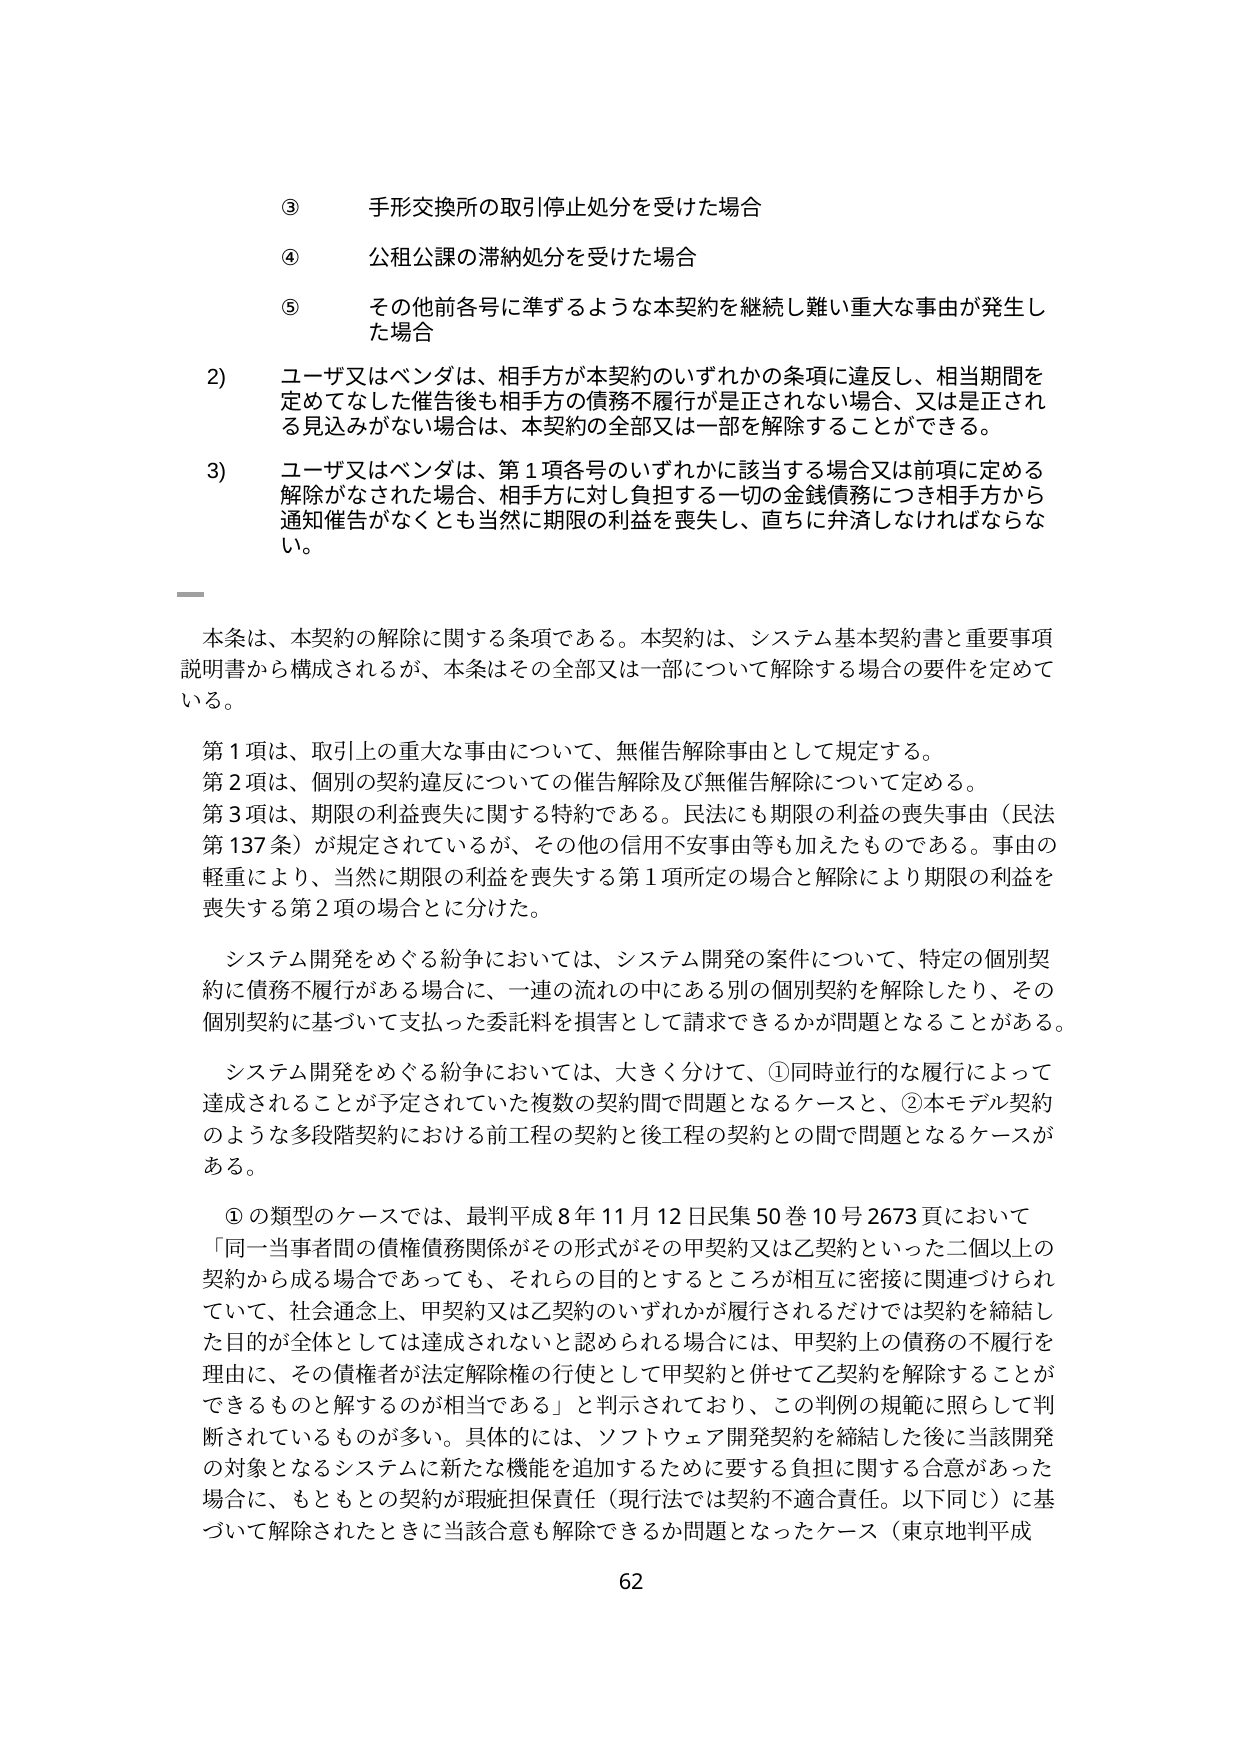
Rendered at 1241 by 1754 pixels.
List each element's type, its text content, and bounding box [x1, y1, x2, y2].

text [202, 1199, 1060, 1546]
subtitle ⑤ その他前各号に準ずるような本契約を継続し難い重大な事由が発生した場合 [280, 296, 1060, 346]
subtitle 3) ユーザ又はベンダは、第1項各号のいずれかに該当する場合又は前項に定める解除がなされた場合、相手方に対し負担する一切の金銭債務につき相手方から通知催告がなくとも当然に期限の利益を喪失し、直ちに弁済しなければならない。 [207, 458, 1060, 558]
text 第1項は、取引上の重大な事由について、無催告解除事由として規定する。 第2項は、個別の契約違反についての催告解除及び無催告解除について定める。 第3項は、期限の利益喪失に関する特約である。民法にも期限の利益の喪失事由（民法第137条）が規定されているが、その他の信用不安事由等も加えたものである。事由の軽重により、当然に期限の利益を喪失する第１項所定の場合と解除により期限の利益を喪失する第２項の場合とに分けた。 [202, 734, 1060, 923]
text システム開発をめぐる紛争においては、大きく分けて、①同時並行的な履行によって達成されることが予定されていた複数の契約間で問題となるケースと、②本モデル契約のような多段階契約における前工程の契約と後工程の契約との間で問題となるケースが ある。 [202, 1055, 1060, 1181]
subtitle ④ 公租公課の滞納処分を受けた場合 [280, 246, 1060, 271]
text 本条は、本契約の解除に関する条項である。本契約は、システム基本契約書と重要事項説明書から構成されるが、本条はその全部又は一部について解除する場合の要件を定めている。 [180, 621, 1060, 715]
subtitle ③ 手形交換所の取引停止処分を受けた場合 [280, 196, 1060, 221]
text システム開発をめぐる紛争においては、システム開発の案件について、特定の個別契約に債務不履行がある場合に、一連の流れの中にある別の個別契約を解除したり、その個別契約に基づいて支払った委託料を損害として請求できるかが問題となることがある。 [202, 942, 1060, 1036]
subtitle 2) ユーザ又はベンダは、相手方が本契約のいずれかの条項に違反し、相当期間を定めてなした催告後も相手方の債務不履行が是正されない場合、又は是正される見込みがない場合は、本契約の全部又は一部を解除することができる。 [207, 364, 1060, 439]
